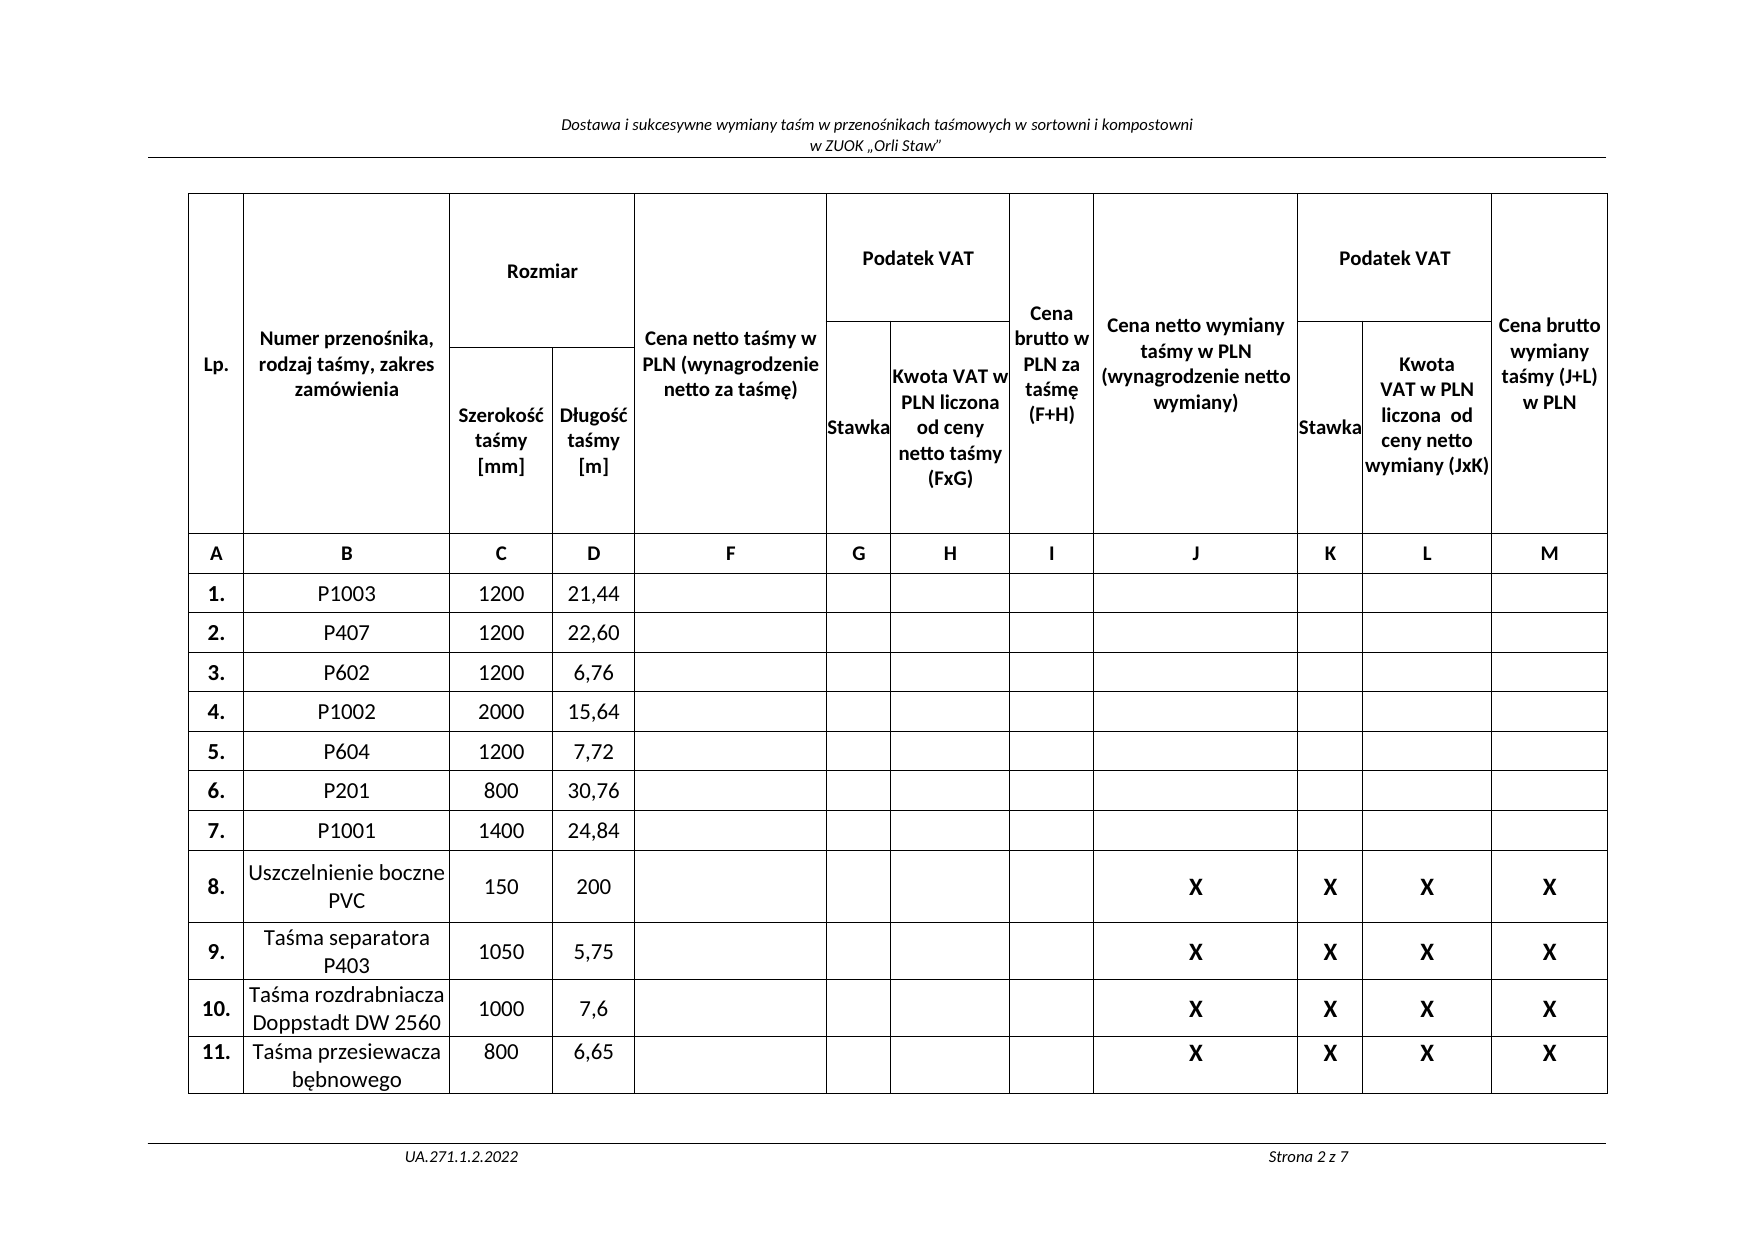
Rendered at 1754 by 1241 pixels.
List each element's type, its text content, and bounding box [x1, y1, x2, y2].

table_cell [1363, 811, 1491, 849]
table_cell P407 [244, 613, 449, 652]
table_cell P602 [244, 653, 449, 691]
table_cell Kwota VAT w PLN liczona od ceny netto taśmy (FxG) [891, 322, 1009, 533]
table_cell X [1363, 923, 1491, 979]
table_cell [1298, 653, 1362, 691]
table_cell 800 [450, 771, 552, 810]
table_cell [635, 851, 826, 922]
table_cell [635, 923, 826, 979]
table_cell [827, 653, 890, 691]
table_cell J [1094, 534, 1297, 572]
table_cell [1298, 811, 1362, 849]
table_cell [891, 653, 1009, 691]
table_cell [1010, 923, 1093, 979]
table_cell H [891, 534, 1009, 572]
table_cell 800 [450, 1037, 552, 1093]
table_cell 7,72 [553, 732, 634, 770]
table_cell [1010, 653, 1093, 691]
table_cell B [244, 534, 449, 572]
table_cell [827, 613, 890, 652]
table_header Cena brutto wymiany taśmy (J+L) w PLN [1492, 194, 1607, 533]
table_cell [1010, 851, 1093, 922]
table_cell X [1298, 851, 1362, 922]
table_cell [1298, 692, 1362, 731]
table_cell 6. [189, 771, 243, 810]
table_cell [891, 923, 1009, 979]
table_cell Długość taśmy [m] [553, 348, 634, 533]
table_cell 2000 [450, 692, 552, 731]
table_cell [1298, 613, 1362, 652]
table_cell L [1363, 534, 1491, 572]
table_cell [1492, 811, 1607, 849]
table_cell 15,64 [553, 692, 634, 731]
table_cell X [1094, 923, 1297, 979]
table_cell 7,6 [553, 980, 634, 1036]
table_cell P604 [244, 732, 449, 770]
table_cell [1010, 771, 1093, 810]
table_cell [635, 771, 826, 810]
table_cell [635, 574, 826, 612]
table_cell X [1492, 923, 1607, 979]
table_cell P1001 [244, 811, 449, 849]
table_cell [891, 980, 1009, 1036]
table_header Cena netto taśmy w PLN (wynagrodzenie netto za taśmę) [635, 194, 826, 533]
table_cell Taśma separatora P403 [244, 923, 449, 979]
table_cell [827, 851, 890, 922]
table_cell 1200 [450, 574, 552, 612]
table_cell 200 [553, 851, 634, 922]
table_cell [1094, 811, 1297, 849]
table_cell X [1094, 1037, 1297, 1093]
table_header Numer przenośnika, rodzaj taśmy, zakres zamówienia [244, 194, 449, 533]
table_cell P1003 [244, 574, 449, 612]
table_cell [1094, 732, 1297, 770]
table_cell X [1363, 851, 1491, 922]
table_cell [1298, 771, 1362, 810]
table_cell [891, 574, 1009, 612]
table_cell X [1094, 980, 1297, 1036]
table_cell [635, 1037, 826, 1093]
table_cell [827, 732, 890, 770]
table_cell [1363, 613, 1491, 652]
table_cell [827, 980, 890, 1036]
table_cell X [1363, 1037, 1491, 1093]
table_cell X [1298, 1037, 1362, 1093]
table_cell [1010, 732, 1093, 770]
table_cell 6,76 [553, 653, 634, 691]
table_cell 8. [189, 851, 243, 922]
table_cell 30,76 [553, 771, 634, 810]
table_cell [1010, 980, 1093, 1036]
table_cell [635, 692, 826, 731]
table_cell [1010, 613, 1093, 652]
table_cell 1000 [450, 980, 552, 1036]
table_cell [1094, 653, 1297, 691]
table_cell [827, 1037, 890, 1093]
table_cell [1492, 692, 1607, 731]
table_cell 10. [189, 980, 243, 1036]
table_cell [891, 811, 1009, 849]
table_cell 1400 [450, 811, 552, 849]
table_cell Szerokość taśmy [mm] [450, 348, 552, 533]
table_cell X [1363, 980, 1491, 1036]
table_cell 6,65 [553, 1037, 634, 1093]
table_cell [1298, 574, 1362, 612]
table_cell 21,44 [553, 574, 634, 612]
table_cell 5. [189, 732, 243, 770]
table_cell [1363, 732, 1491, 770]
table_cell 4. [189, 692, 243, 731]
table_cell [1363, 653, 1491, 691]
table_cell [1492, 574, 1607, 612]
table_cell [1010, 692, 1093, 731]
table_cell X [1298, 923, 1362, 979]
table_cell 3. [189, 653, 243, 691]
table_cell [1363, 574, 1491, 612]
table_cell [244, 1037, 449, 1093]
table_cell Taśma rozdrabniacza Doppstadt DW 2560 [244, 980, 449, 1036]
table_cell [827, 692, 890, 731]
table_cell Kwota VAT w PLN liczona od ceny netto wymiany (JxK) [1363, 322, 1491, 533]
table_cell 22,60 [553, 613, 634, 652]
table_header Podatek VAT [827, 194, 1009, 321]
table_cell [827, 771, 890, 810]
table_cell X [1492, 1037, 1607, 1093]
table_cell X [1492, 980, 1607, 1036]
table_cell Uszczelnienie boczne PVC [244, 851, 449, 922]
table_cell F [635, 534, 826, 572]
table_cell C [450, 534, 552, 572]
table_cell [635, 980, 826, 1036]
table_cell [1010, 574, 1093, 612]
table_cell [1094, 771, 1297, 810]
table_header Cena brutto w PLN za taśmę (F+H) [1010, 194, 1093, 533]
table_cell [1492, 732, 1607, 770]
table_cell [891, 771, 1009, 810]
table_cell X [1298, 980, 1362, 1036]
table_cell [1363, 692, 1491, 731]
table_cell [1298, 732, 1362, 770]
table_header Podatek VAT [1298, 194, 1491, 321]
table_cell 1200 [450, 613, 552, 652]
table_cell [1094, 613, 1297, 652]
table_cell [891, 613, 1009, 652]
table_cell [635, 732, 826, 770]
table_cell [827, 811, 890, 849]
table_cell Stawka [1298, 322, 1362, 533]
table_cell X [1094, 851, 1297, 922]
table_cell [1363, 771, 1491, 810]
table_header Rozmiar [450, 194, 634, 347]
table_cell [1492, 653, 1607, 691]
table_cell [1492, 771, 1607, 810]
table_header Lp. [189, 194, 243, 533]
table_cell 1200 [450, 653, 552, 691]
table_cell [827, 923, 890, 979]
table_cell [1010, 1037, 1093, 1093]
table_cell M [1492, 534, 1607, 572]
table_cell D [553, 534, 634, 572]
table_cell 24,84 [553, 811, 634, 849]
table_cell 2. [189, 613, 243, 652]
table_cell 150 [450, 851, 552, 922]
table_cell P201 [244, 771, 449, 810]
table_cell P1002 [244, 692, 449, 731]
table_cell [1492, 613, 1607, 652]
table_cell K [1298, 534, 1362, 572]
table_cell [635, 653, 826, 691]
table_cell 7. [189, 811, 243, 849]
table_cell I [1010, 534, 1093, 572]
table_cell 1200 [450, 732, 552, 770]
table_cell 9. [189, 923, 243, 979]
table_cell [891, 851, 1009, 922]
table_cell 1. [189, 574, 243, 612]
table_cell [827, 574, 890, 612]
table_cell [635, 613, 826, 652]
table_cell X [1492, 851, 1607, 922]
table_cell Stawka [827, 322, 890, 533]
table_cell [891, 732, 1009, 770]
table_cell 1050 [450, 923, 552, 979]
table_cell [635, 811, 826, 849]
table_cell [1010, 811, 1093, 849]
table_cell [891, 692, 1009, 731]
table_cell A [189, 534, 243, 572]
table_header Cena netto wymiany taśmy w PLN (wynagrodzenie netto wymiany) [1094, 194, 1297, 533]
table_cell [1094, 692, 1297, 731]
table_cell G [827, 534, 890, 572]
table_cell 5,75 [553, 923, 634, 979]
table_cell 11. [189, 1037, 243, 1093]
table_cell [891, 1037, 1009, 1093]
table_cell [1094, 574, 1297, 612]
